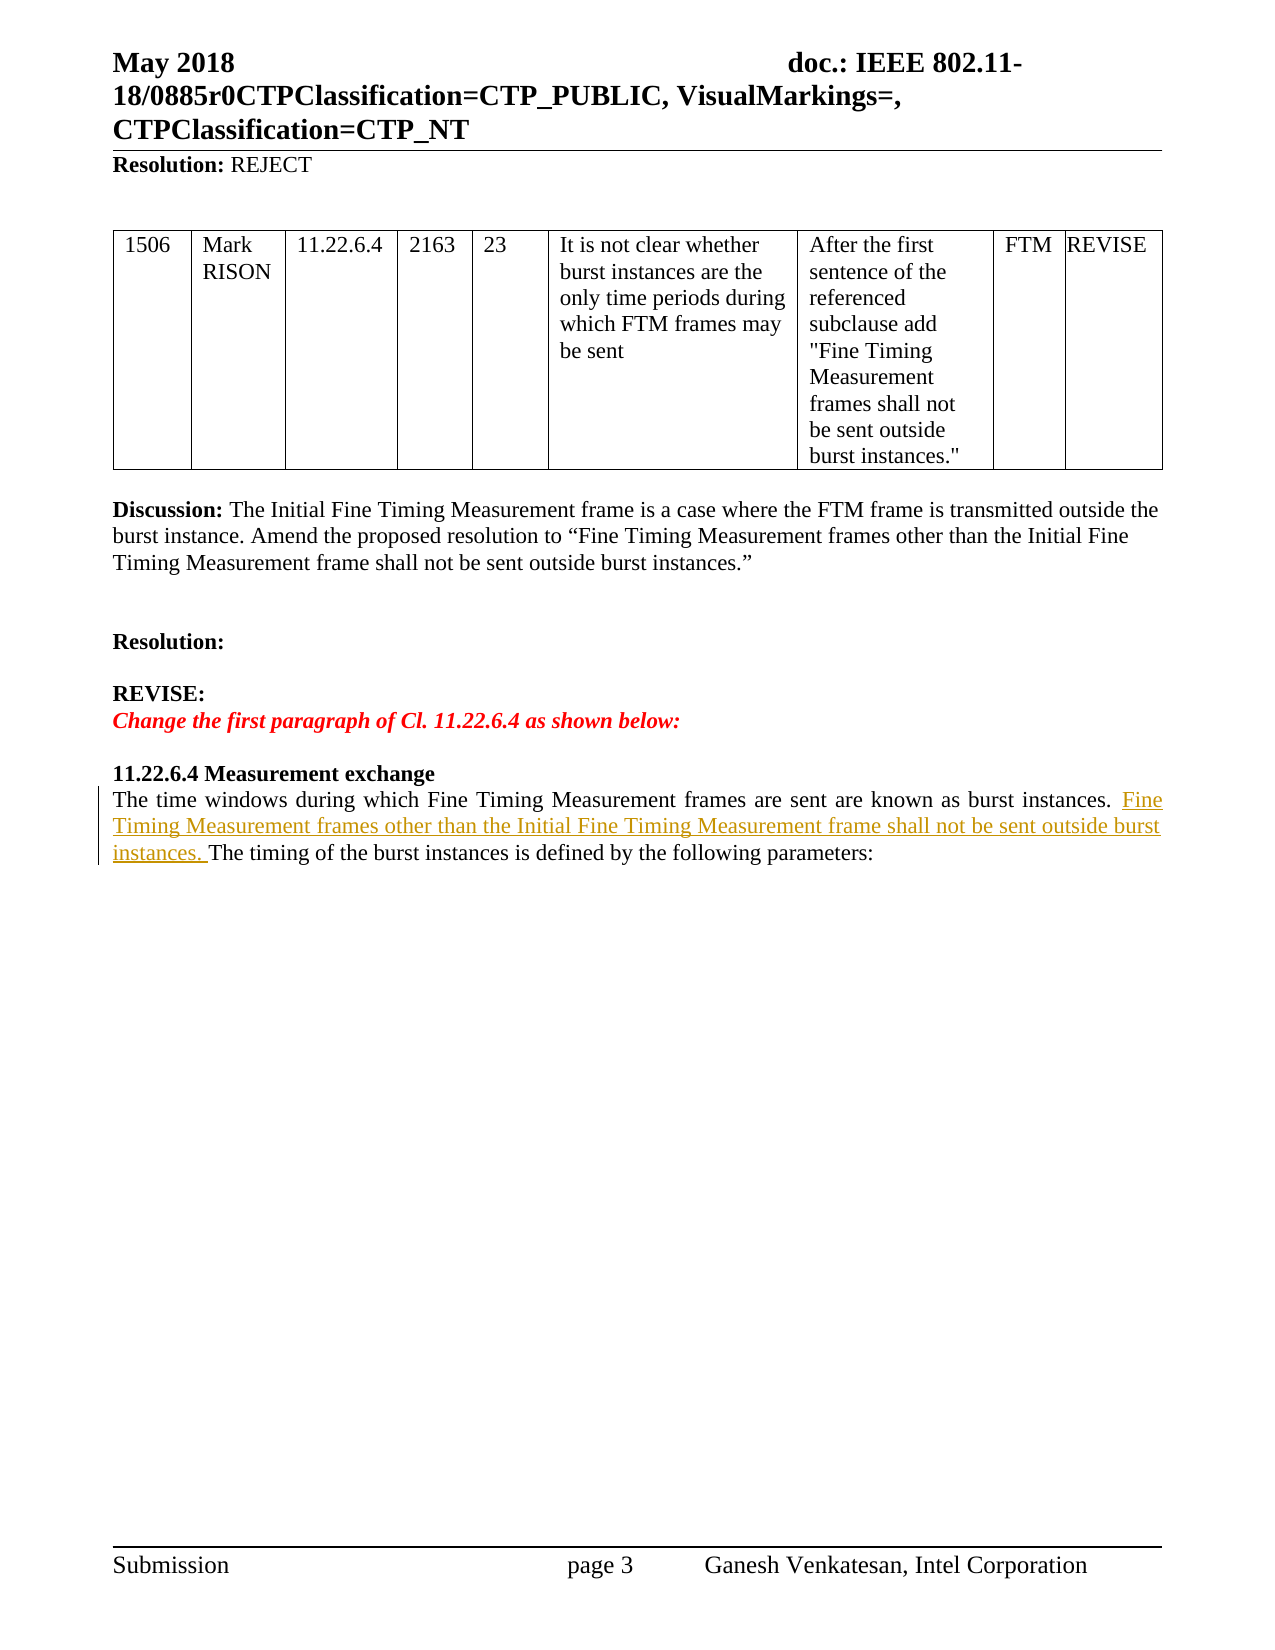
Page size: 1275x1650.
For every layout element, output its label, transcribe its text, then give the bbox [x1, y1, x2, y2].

table_header REVISE [1066, 231, 1162, 469]
text REVISE: [112, 681, 1162, 707]
text Change the first paragraph of Cl. 11.22.6.4 as shown below: [112, 707, 1162, 733]
text Resolution: [112, 628, 1162, 654]
table_header Mark RISON [192, 231, 285, 469]
text 11.22.6.4 Measurement exchange [112, 759, 1162, 786]
text Resolution: REJECT [112, 151, 1162, 178]
table_header 23 [473, 231, 548, 469]
table_header After the first sentence of the referenced subclause add "Fine Timing Measurement frames shall not be sent outside burst instances." [798, 231, 993, 469]
table_header FTM [994, 231, 1065, 469]
table_header 2163 [398, 231, 472, 469]
table_header 1506 [114, 231, 191, 469]
text Discussion: The Initial Fine Timing Measurement frame is a case where the FTM frame is transmitted outside the burst instance. Amend the proposed resolution to “Fine Timing Measurement frames other than the Initial Fine Timing Measurement frame shall not be sent outside burst instances.” [112, 496, 1162, 575]
table_header 11.22.6.4 [286, 231, 397, 469]
text The time windows during which Fine Timing Measurement frames are sent are known as burst instances. The timing of the burst instances is defined by the following parameters: [112, 786, 1162, 865]
table_header It is not clear whether burst instances are the only time periods during which FTM frames may be sent [549, 231, 797, 469]
